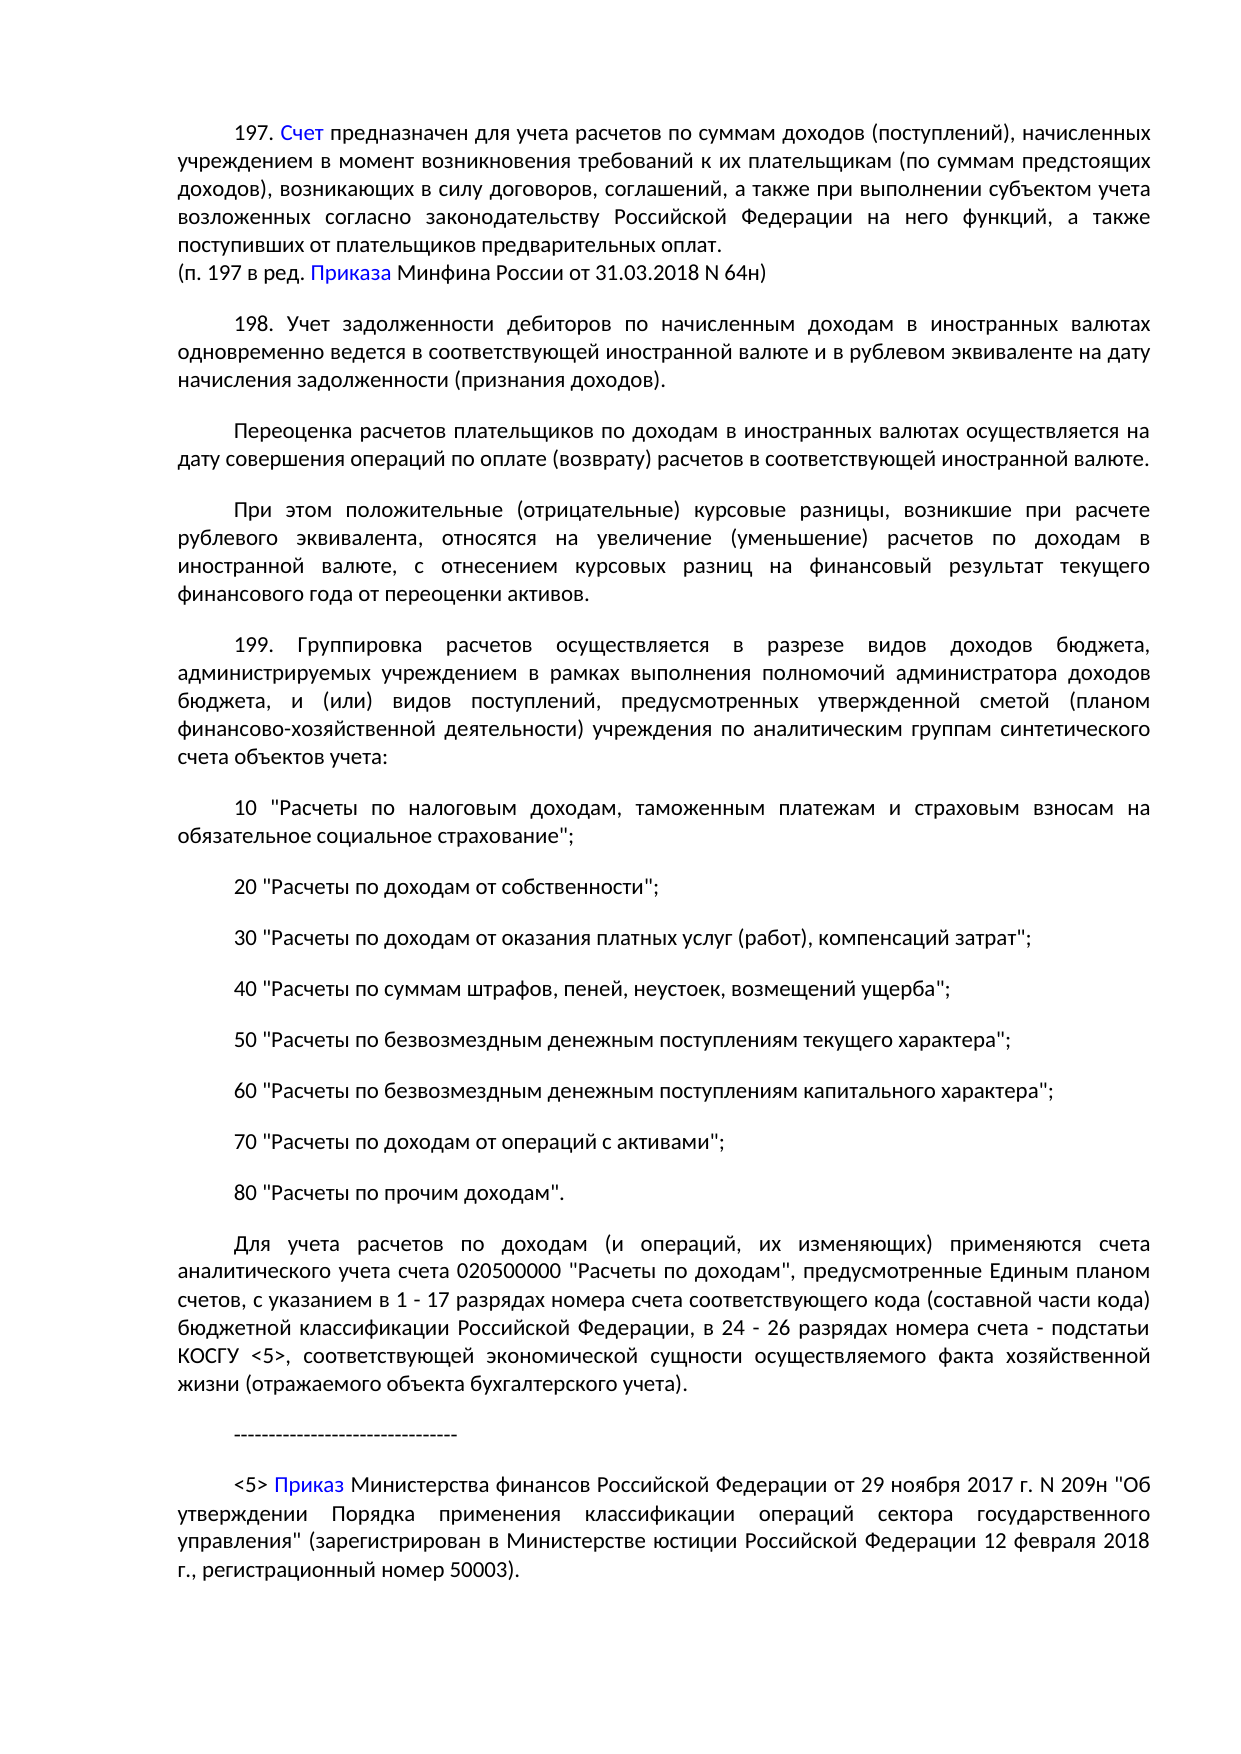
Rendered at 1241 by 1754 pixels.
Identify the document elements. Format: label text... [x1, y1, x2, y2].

text (п. 197 в ред. Приказа Минфина России от 31.03.2018 N 64н) [177, 258, 1152, 286]
text 198. Учет задолженности дебиторов по начисленным доходам в иностранных валютах одновременно ведется в соответствующей иностранной валюте и в рублевом эквиваленте на дату начисления задолженности (признания доходов). [177, 309, 1152, 393]
text 70 "Расчеты по доходам от операций с активами"; [177, 1127, 1152, 1155]
text 60 "Расчеты по безвозмездным денежным поступлениям капитального характера"; [177, 1076, 1152, 1104]
text Для учета расчетов по доходам (и операций, их изменяющих) применяются счета аналитического учета счета 020500000 "Расчеты по доходам", предусмотренные Единым планом счетов, с указанием в 1 - 17 разрядах номера счета соответствующего кода (составной части кода) бюджетной классификации Российской Федерации, в 24 - 26 разрядах номера счета - подстатьи КОСГУ <5>, соответствующей экономической сущности осуществляемого факта хозяйственной жизни (отражаемого объекта бухгалтерского учета). [177, 1229, 1152, 1397]
text 30 "Расчеты по доходам от оказания платных услуг (работ), компенсаций затрат"; [177, 923, 1152, 951]
text -------------------------------- [177, 1420, 1152, 1448]
text 10 "Расчеты по налоговым доходам, таможенным платежам и страховым взносам на обязательное социальное страхование"; [177, 793, 1152, 849]
text 40 "Расчеты по суммам штрафов, пеней, неустоек, возмещений ущерба"; [177, 974, 1152, 1002]
text Переоценка расчетов плательщиков по доходам в иностранных валютах осуществляется на дату совершения операций по оплате (возврату) расчетов в соответствующей иностранной валюте. [177, 416, 1152, 472]
text <5> Приказ Министерства финансов Российской Федерации от 29 ноября 2017 г. N 209н "Об утверждении Порядка применения классификации операций сектора государственного управления" (зарегистрирован в Министерстве юстиции Российской Федерации 12 февраля 2018 г., регистрационный номер 50003). [177, 1471, 1152, 1583]
text 50 "Расчеты по безвозмездным денежным поступлениям текущего характера"; [177, 1025, 1152, 1053]
text 197. Счет предназначен для учета расчетов по суммам доходов (поступлений), начисленных учреждением в момент возникновения требований к их плательщикам (по суммам предстоящих доходов), возникающих в силу договоров, соглашений, а также при выполнении субъектом учета возложенных согласно законодательству Российской Федерации на него функций, а также поступивших от плательщиков предварительных оплат. [177, 118, 1152, 258]
text При этом положительные (отрицательные) курсовые разницы, возникшие при расчете рублевого эквивалента, относятся на увеличение (уменьшение) расчетов по доходам в иностранной валюте, с отнесением курсовых разниц на финансовый результат текущего финансового года от переоценки активов. [177, 495, 1152, 607]
text 80 "Расчеты по прочим доходам". [177, 1178, 1152, 1206]
text 20 "Расчеты по доходам от собственности"; [177, 872, 1152, 900]
text 199. Группировка расчетов осуществляется в разрезе видов доходов бюджета, администрируемых учреждением в рамках выполнения полномочий администратора доходов бюджета, и (или) видов поступлений, предусмотренных утвержденной сметой (планом финансово-хозяйственной деятельности) учреждения по аналитическим группам синтетического счета объектов учета: [177, 630, 1152, 770]
